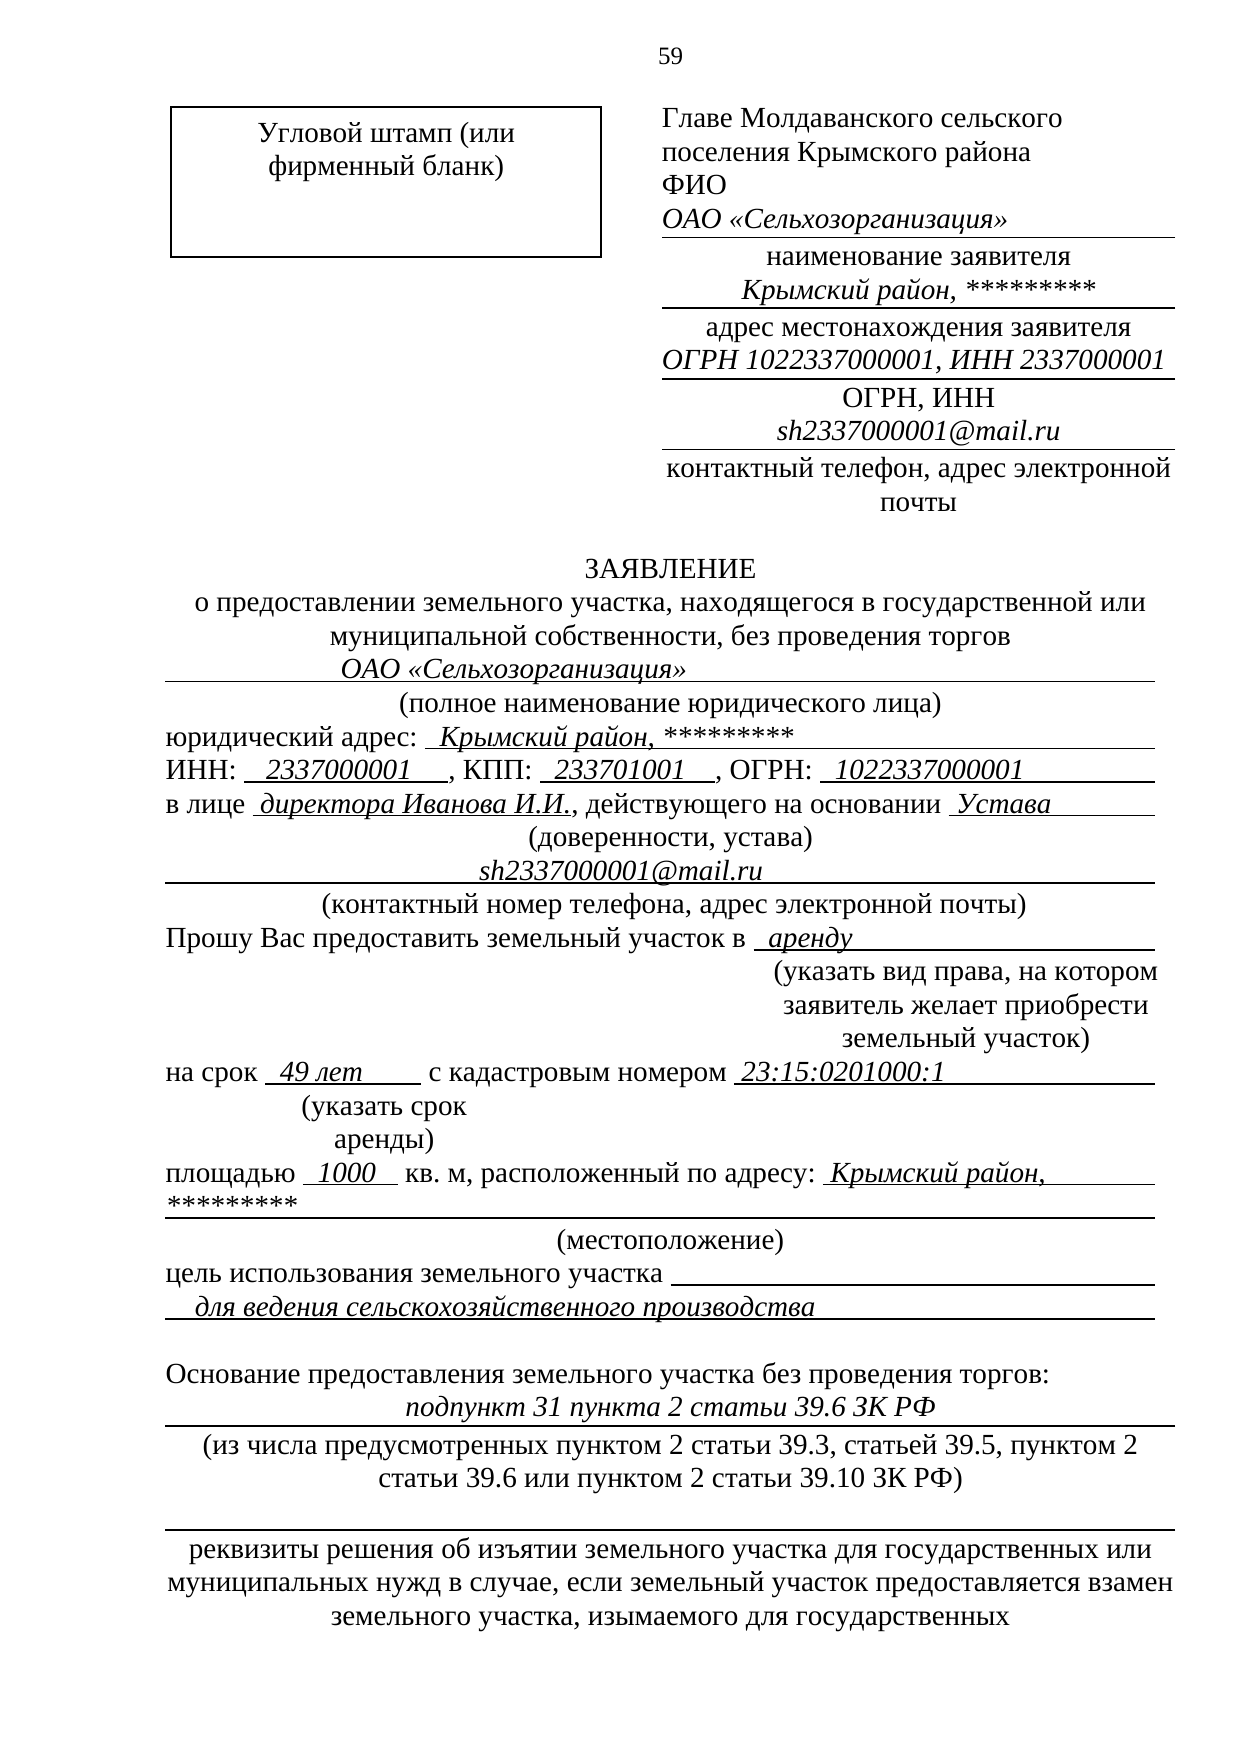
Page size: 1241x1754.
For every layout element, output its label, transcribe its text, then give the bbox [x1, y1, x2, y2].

text sh2337000001@mail.ru [165, 853, 1175, 886]
text (из числа предусмотренных пунктом 2 статьи 39.3, статьей 39.5, пунктом 2 статьи 39.6 или пунктом 2 статьи 39.10 ЗК РФ) [165, 1427, 1175, 1494]
text реквизиты решения об изъятии земельного участка для государственных или муниципальных нужд в случае, если земельный участок предоставляется взамен земельного участка, изымаемого для государственных [165, 1531, 1175, 1632]
text наименование заявителя [662, 238, 1175, 272]
text о предоставлении земельного участка, находящегося в государственной или муниципальной собственности, без проведения торгов [165, 584, 1175, 652]
text (местоположение) [165, 1222, 1175, 1255]
text Основание предоставления земельного участка без проведения торгов: [165, 1356, 1175, 1389]
text ********* [165, 1188, 1175, 1222]
text юридический адрес: Крымский район, ********* [165, 719, 1175, 752]
text в лице директора Иванова И.И., действующего на основании Устава [165, 786, 1175, 819]
text (контактный номер телефона, адрес электронной почты) [165, 886, 1175, 920]
text sh2337000001@mail.ru [662, 413, 1175, 449]
text ИНН: 2337000001 , КПП: 233701001 , ОГРН: 1022337000001 [165, 752, 1175, 786]
text (указать срок аренды) [254, 1088, 514, 1155]
text (доверенности, устава) [165, 819, 1175, 853]
text ОГРН 1022337000001, ИНН 2337000001 [662, 342, 1175, 378]
text на срок 49 лет с кадастровым номером 23:15:0201000:1 [165, 1054, 1175, 1088]
text ОАО «Сельхозорганизация» [165, 652, 1175, 685]
text подпункт 31 пункта 2 статьи 39.6 ЗК РФ [165, 1389, 1175, 1425]
text ФИО [662, 167, 1175, 201]
text (указать вид права, на котором заявитель желает приобрести земельный участок) [756, 953, 1175, 1054]
text ЗАЯВЛЕНИЕ [165, 551, 1175, 584]
text ОАО «Сельхозорганизация» [662, 201, 1175, 237]
text Крымский район, ********* [662, 272, 1175, 307]
text Главе Молдаванского сельского поселения Крымского района [662, 100, 1175, 167]
text для ведения сельскохозяйственного производства [165, 1289, 1175, 1322]
text контактный телефон, адрес электронной почты [662, 450, 1175, 517]
text площадью 1000 кв. м, расположенный по адресу: Крымский район, [165, 1155, 1175, 1188]
text цель использования земельного участка [165, 1255, 1175, 1289]
text Прошу Вас предоставить земельный участок в аренду [165, 920, 1175, 953]
text ОГРН, ИНН [662, 380, 1175, 413]
text (полное наименование юридического лица) [165, 685, 1175, 719]
text адрес местонахождения заявителя [662, 309, 1175, 342]
